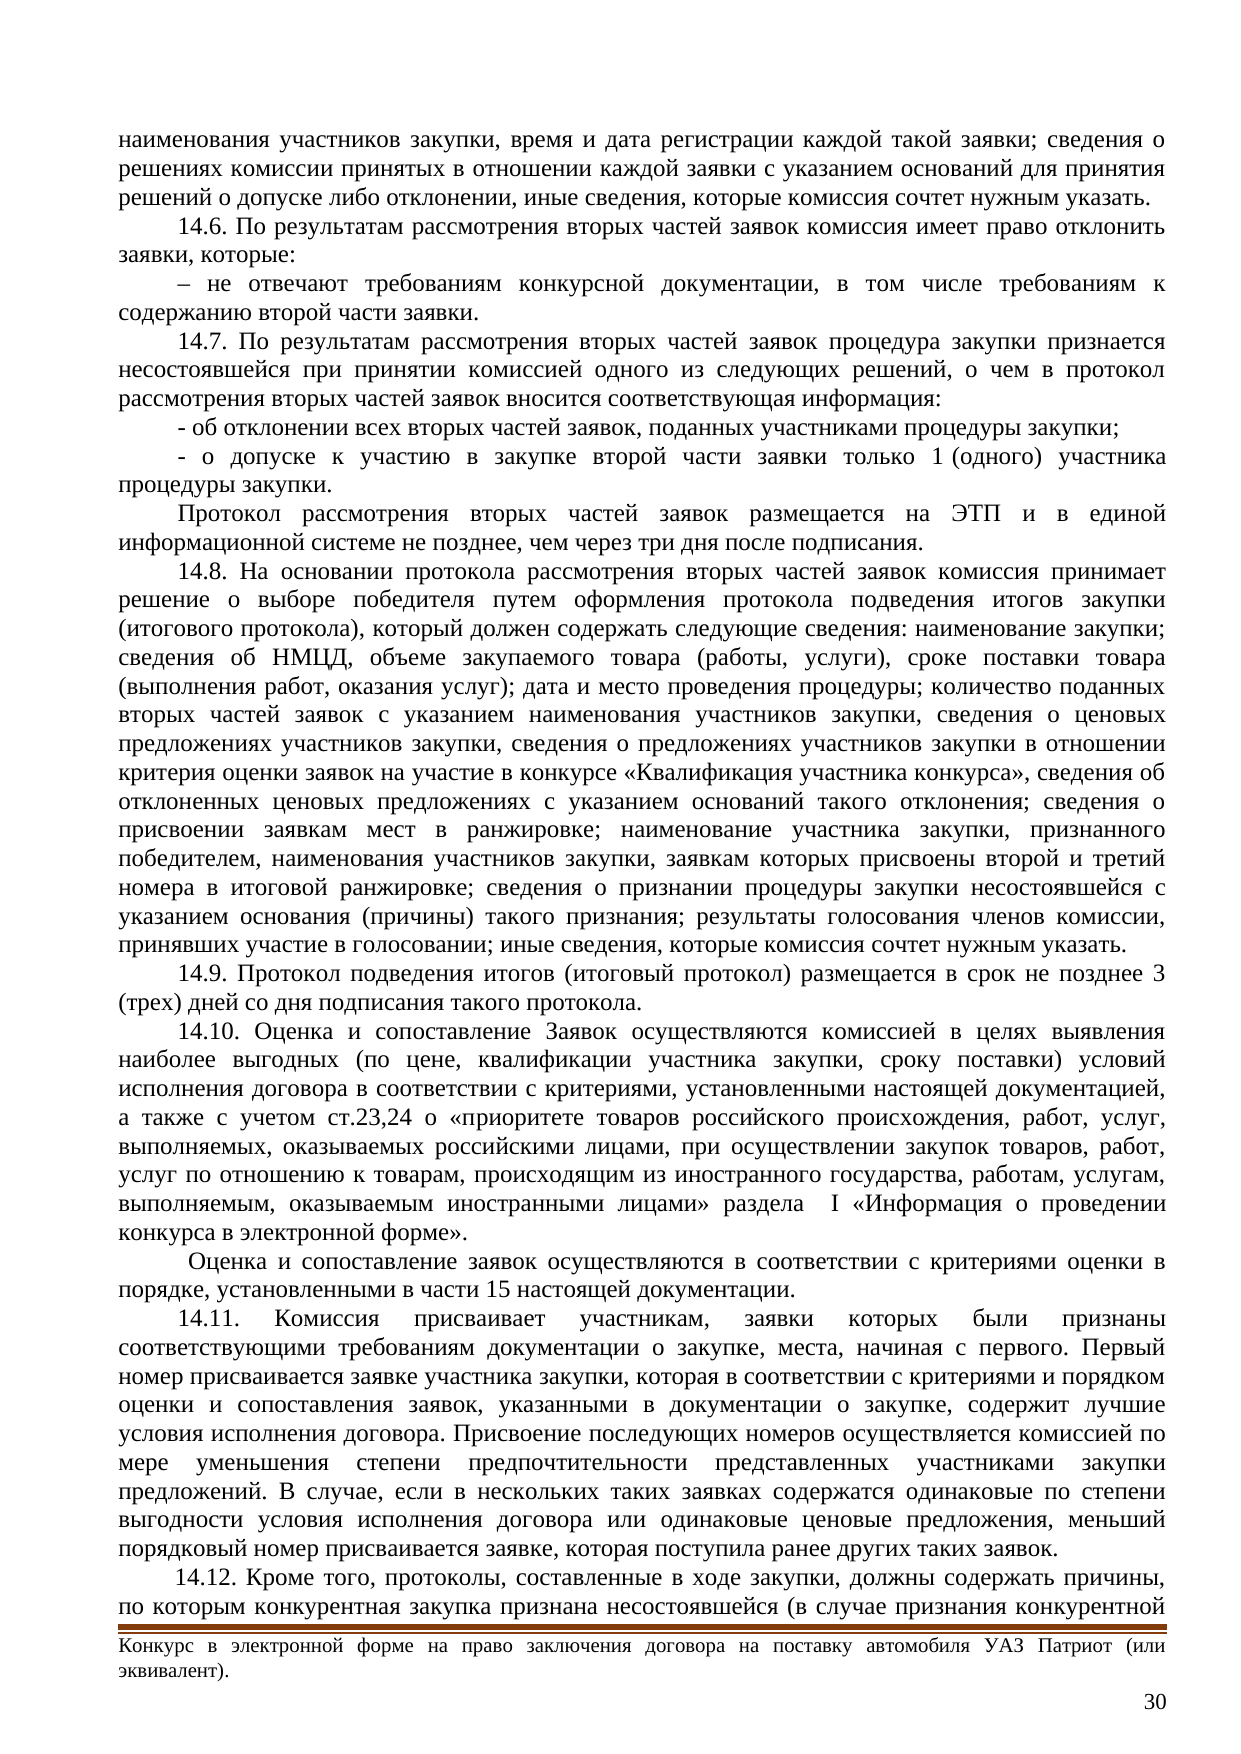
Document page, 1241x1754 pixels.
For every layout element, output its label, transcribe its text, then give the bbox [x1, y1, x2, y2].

text 14.11. Комиссия присваивает участникам, заявки которых были признаны соответствующими требованиям документации о закупке, места, начиная с первого. Первый номер присваивается заявке участника закупки, которая в соответствии с критериями и порядком оценки и сопоставления заявок, указанными в документации о закупке, содержит лучшие условия исполнения договора. Присвоение последующих номеров осуществляется комиссией по мере уменьшения степени предпочтительности представленных участниками закупки предложений. В случае, если в нескольких таких заявках содержатся одинаковые по степени выгодности условия исполнения договора или одинаковые ценовые предложения, меньший порядковый номер присваивается заявке, которая поступила ранее других таких заявок. [118, 1303, 1167, 1562]
text 14.6. По результатам рассмотрения вторых частей заявок комиссия имеет право отклонить заявки, которые: [118, 211, 1167, 268]
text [118, 124, 1167, 211]
text - о допуске к участию в закупке второй части заявки только 1 (одного) участника процедуры закупки. [118, 441, 1167, 498]
text Оценка и сопоставление заявок осуществляются в соответствии с критериями оценки в порядке, установленными в части 15 настоящей документации. [118, 1246, 1167, 1303]
text 14.8. На основании протокола рассмотрения вторых частей заявок комиссия принимает решение о выборе победителя путем оформления протокола подведения итогов закупки (итогового протокола), который должен содержать следующие сведения: наименование закупки; сведения об НМЦД, объеме закупаемого товара (работы, услуги), сроке поставки товара (выполнения работ, оказания услуг); дата и место проведения процедуры; количество поданных вторых частей заявок с указанием наименования участников закупки, сведения о ценовых предложениях участников закупки, сведения о предложениях участников закупки в отношении критерия оценки заявок на участие в конкурсе «Квалификация участника конкурса», сведения об отклоненных ценовых предложениях с указанием оснований такого отклонения; сведения о присвоении заявкам мест в ранжировке; наименование участника закупки, признанного победителем, наименования участников закупки, заявкам которых присвоены второй и третий номера в итоговой ранжировке; сведения о признании процедуры закупки несостоявшейся с указанием основания (причины) такого признания; результаты голосования членов комиссии, принявших участие в голосовании; иные сведения, которые комиссия сочтет нужным указать. [118, 556, 1167, 958]
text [118, 1562, 1167, 1619]
text - об отклонении всех вторых частей заявок, поданных участниками процедуры закупки; [118, 412, 1167, 441]
text 14.7. По результатам рассмотрения вторых частей заявок процедура закупки признается несостоявшейся при принятии комиссией одного из следующих решений, о чем в протокол рассмотрения вторых частей заявок вносится соответствующая информация: [118, 326, 1167, 412]
text 14.9. Протокол подведения итогов (итоговый протокол) размещается в срок не позднее 3 (трех) дней со дня подписания такого протокола. [118, 958, 1167, 1016]
text 14.10. Оценка и сопоставление Заявок осуществляются комиссией в целях выявления наиболее выгодных (по цене, квалификации участника закупки, сроку поставки) условий исполнения договора в соответствии с критериями, установленными настоящей документацией, а также с учетом ст.23,24 о «приоритете товаров российского происхождения, работ, услуг, выполняемых, оказываемых российскими лицами, при осуществлении закупок товаров, работ, услуг по отношению к товарам, происходящим из иностранного государства, работам, услугам, выполняемым, оказываемым иностранными лицами» раздела I «Информация о проведении конкурса в электронной форме». [118, 1016, 1167, 1246]
text Протокол рассмотрения вторых частей заявок размещается на ЭТП и в единой информационной системе не позднее, чем через три дня после подписания. [118, 498, 1167, 556]
text – не отвечают требованиям конкурсной документации, в том числе требованиям к содержанию второй части заявки. [118, 268, 1167, 326]
